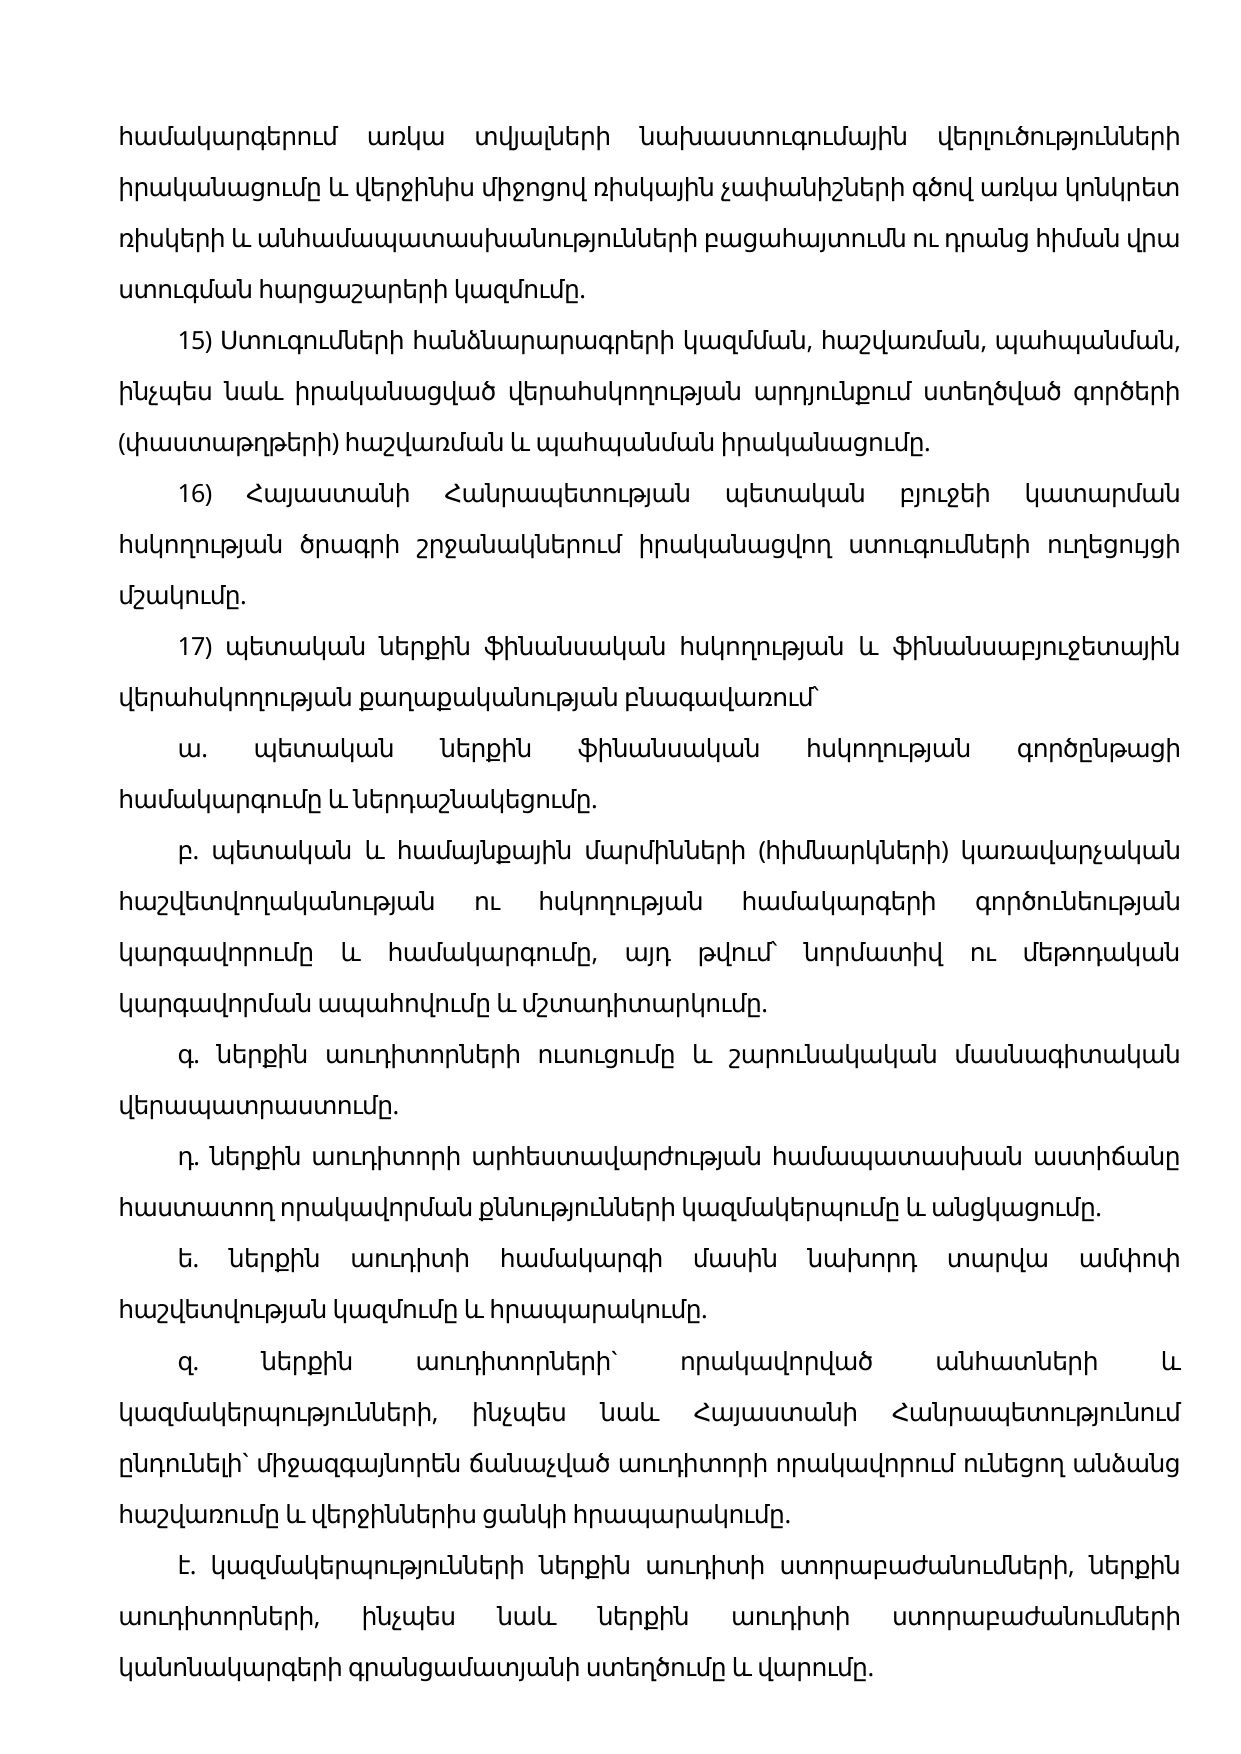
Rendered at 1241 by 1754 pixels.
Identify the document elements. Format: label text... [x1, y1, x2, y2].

text ե. ներքին աուդիտի համակարգի մասին նախորդ տարվա ամփոփ հաշվետվության կազմումը և հրապարակումը. [118, 1241, 1181, 1326]
text զ. ներքին աուդիտորների` որակավորված անհատների և կազմակերպությունների, ինչպես նաև Հայաստանի Հանրապետությունում ընդունելի` միջազգայնորեն ճանաչված աուդիտորի որակավորում ունեցող անձանց հաշվառումը և վերջիններիս ցանկի հրապարակումը. [118, 1343, 1181, 1530]
text 15) Ստուգումների հանձնարարագրերի կազմման, հաշվառման, պահպանման, ինչպես նաև իրականացված վերահսկողության արդյունքում ստեղծված գործերի (փաստաթղթերի) հաշվառման և պահպանման իրականացումը. [118, 322, 1181, 458]
text բ. պետական և համայնքային մարմինների (հիմնարկների) կառավարչական հաշվետվողականության ու հսկողության համակարգերի գործունեության կարգավորումը և համակարգումը, այդ թվում՝ նորմատիվ ու մեթոդական կարգավորման ապահովումը և մշտադիտարկումը. [118, 833, 1181, 1020]
text ա. պետական ներքին ֆինանսական հսկողության գործընթացի համակարգումը և ներդաշնակեցումը. [118, 731, 1181, 816]
text գ. ներքին աուդիտորների ուսուցումը և շարունակական մասնագիտական վերապատրաստումը. [118, 1037, 1181, 1122]
text դ. ներքին աուդիտորի արհեստավարժության համապատասխան աստիճանը հաստատող որակավորման քննությունների կազմակերպումը և անցկացումը. [118, 1139, 1181, 1224]
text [118, 118, 1181, 305]
text 17) պետական ներքին ֆինանսական հսկողության և ֆինանսաբյուջետային վերահսկողության քաղաքականության բնագավառում՝ [118, 628, 1181, 714]
text 16) Հայաստանի Հանրապետության պետական բյուջեի կատարման հսկողության ծրագրի շրջանակներում իրականացվող ստուգումների ուղեցույցի մշակումը. [118, 475, 1181, 612]
text է. կազմակերպությունների ներքին աուդիտի ստորաբաժանումների, ներքին աուդիտորների, ինչպես նաև ներքին աուդիտի ստորաբաժանումների կանոնակարգերի գրանցամատյանի ստեղծումը և վարումը. [118, 1547, 1181, 1683]
